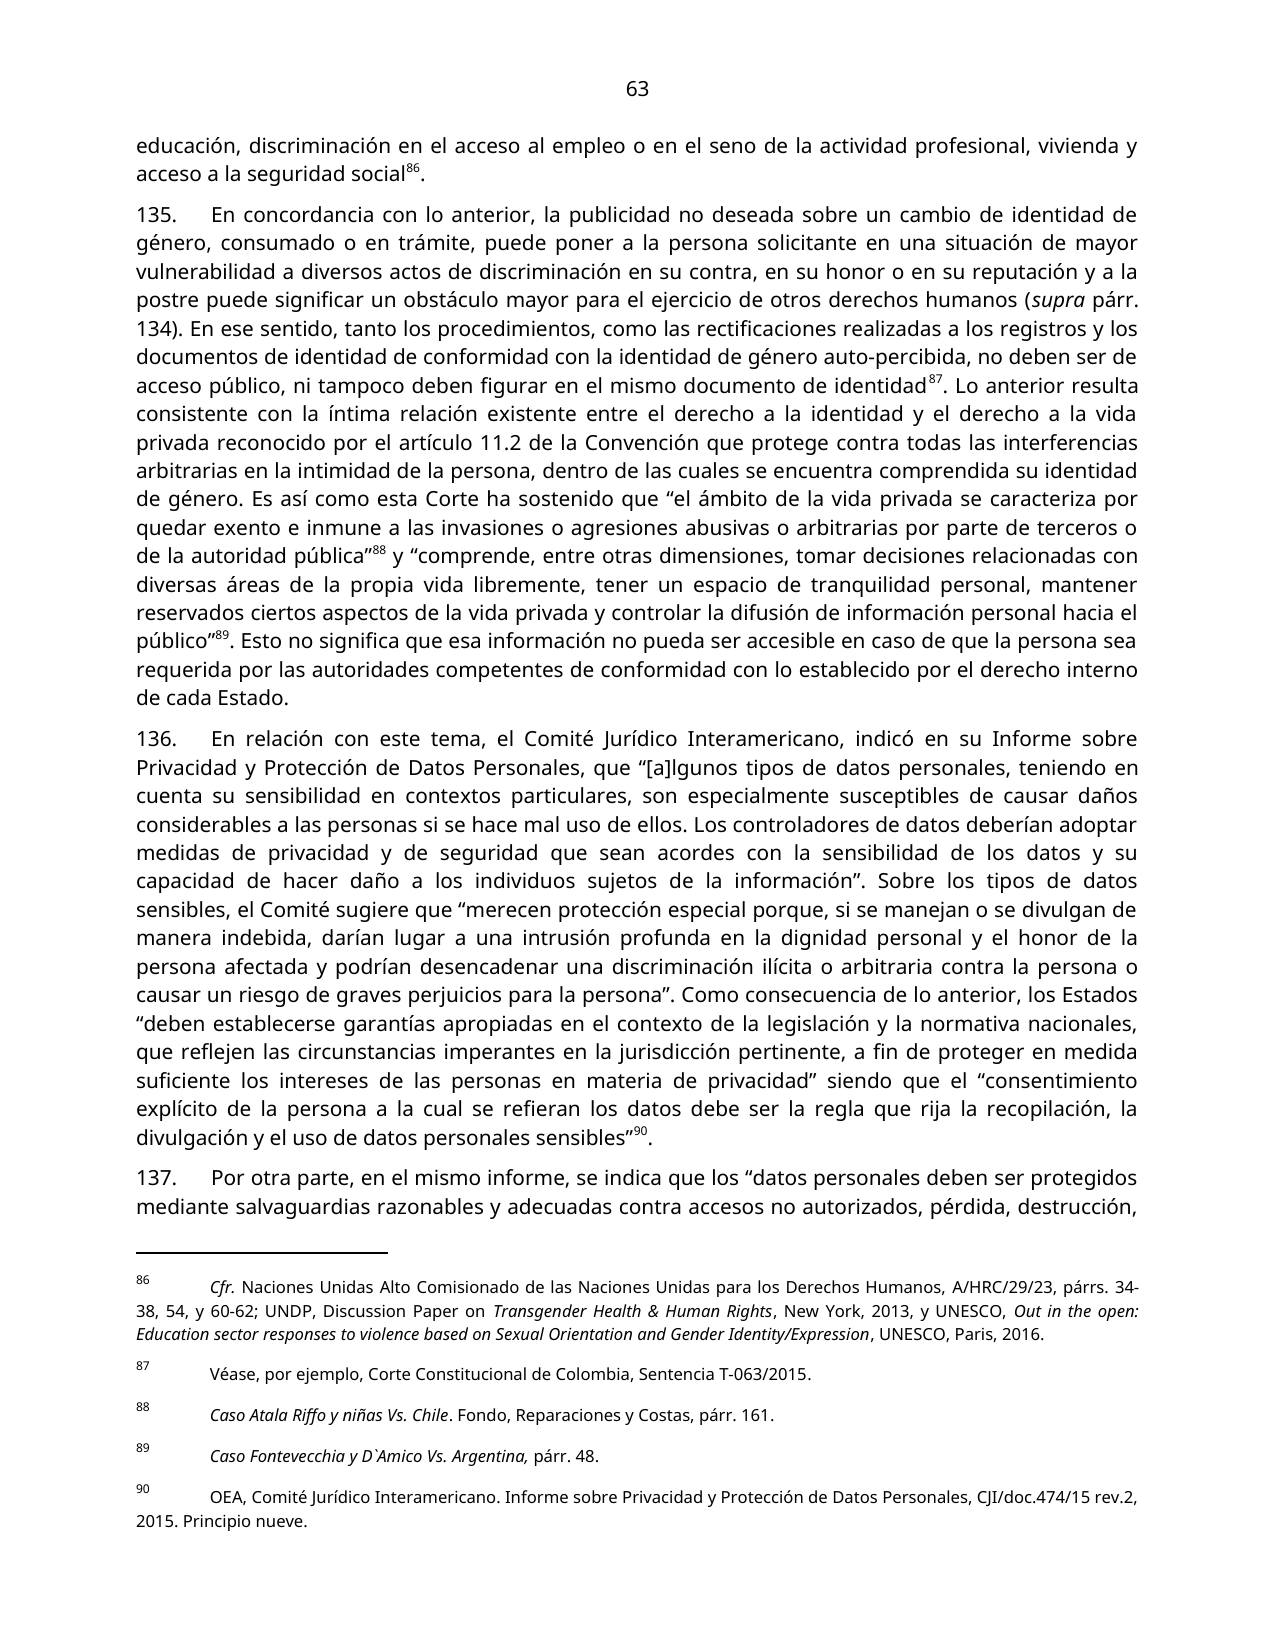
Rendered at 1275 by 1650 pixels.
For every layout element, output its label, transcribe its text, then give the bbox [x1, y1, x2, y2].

text En relación con este tema, el Comité Jurídico Interamericano, indicó en su Informe sobre Privacidad y Protección de Datos Personales, que “[a]lgunos tipos de datos personales, teniendo en cuenta su sensibilidad en contextos particulares, son especialmente susceptibles de causar daños considerables a las personas si se hace mal uso de ellos. Los controladores de datos deberían adoptar medidas de privacidad y de seguridad que sean acordes con la sensibilidad de los datos y su capacidad de hacer daño a los individuos sujetos de la información”. Sobre los tipos de datos sensibles, el Comité sugiere que “merecen protección especial porque, si se manejan o se divulgan de manera indebida, darían lugar a una intrusión profunda en la dignidad personal y el honor de la persona afectada y podrían desencadenar una discriminación ilícita o arbitraria contra la persona o causar un riesgo de graves perjuicios para la persona”. Como consecuencia de lo anterior, los Estados “deben establecerse garantías apropiadas en el contexto de la legislación y la normativa nacionales, que reflejen las circunstancias imperantes en la jurisdicción pertinente, a fin de proteger en medida suficiente los intereses de las personas en materia de privacidad” siendo que el “consentimiento explícito de la persona a la cual se refieran los datos debe ser la regla que rija la recopilación, la divulgación y el uso de datos personales sensibles”. [136, 724, 1139, 1151]
text En concordancia con lo anterior, la publicidad no deseada sobre un cambio de identidad de género, consumado o en trámite, puede poner a la persona solicitante en una situación de mayor vulnerabilidad a diversos actos de discriminación en su contra, en su honor o en su reputación y a la postre puede significar un obstáculo mayor para el ejercicio de otros derechos humanos (supra párr. 134). En ese sentido, tanto los procedimientos, como las rectificaciones realizadas a los registros y los documentos de identidad de conformidad con la identidad de género auto-percibida, no deben ser de acceso público, ni tampoco deben figurar en el mismo documento de identidad. Lo anterior resulta consistente con la íntima relación existente entre el derecho a la identidad y el derecho a la vida privada reconocido por el artículo 11.2 de la Convención que protege contra todas las interferencias arbitrarias en la intimidad de la persona, dentro de las cuales se encuentra comprendida su identidad de género. Es así como esta Corte ha sostenido que “el ámbito de la vida privada se caracteriza por quedar exento e inmune a las invasiones o agresiones abusivas o arbitrarias por parte de terceros o de la autoridad pública” y “comprende, entre otras dimensiones, tomar decisiones relacionadas con diversas áreas de la propia vida libremente, tener un espacio de tranquilidad personal, mantener reservados ciertos aspectos de la vida privada y controlar la difusión de información personal hacia el público”. Esto no significa que esa información no pueda ser accesible en caso de que la persona sea requerida por las autoridades competentes de conformidad con lo establecido por el derecho interno de cada Estado. [136, 200, 1139, 712]
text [136, 1163, 1139, 1220]
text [136, 131, 1139, 188]
